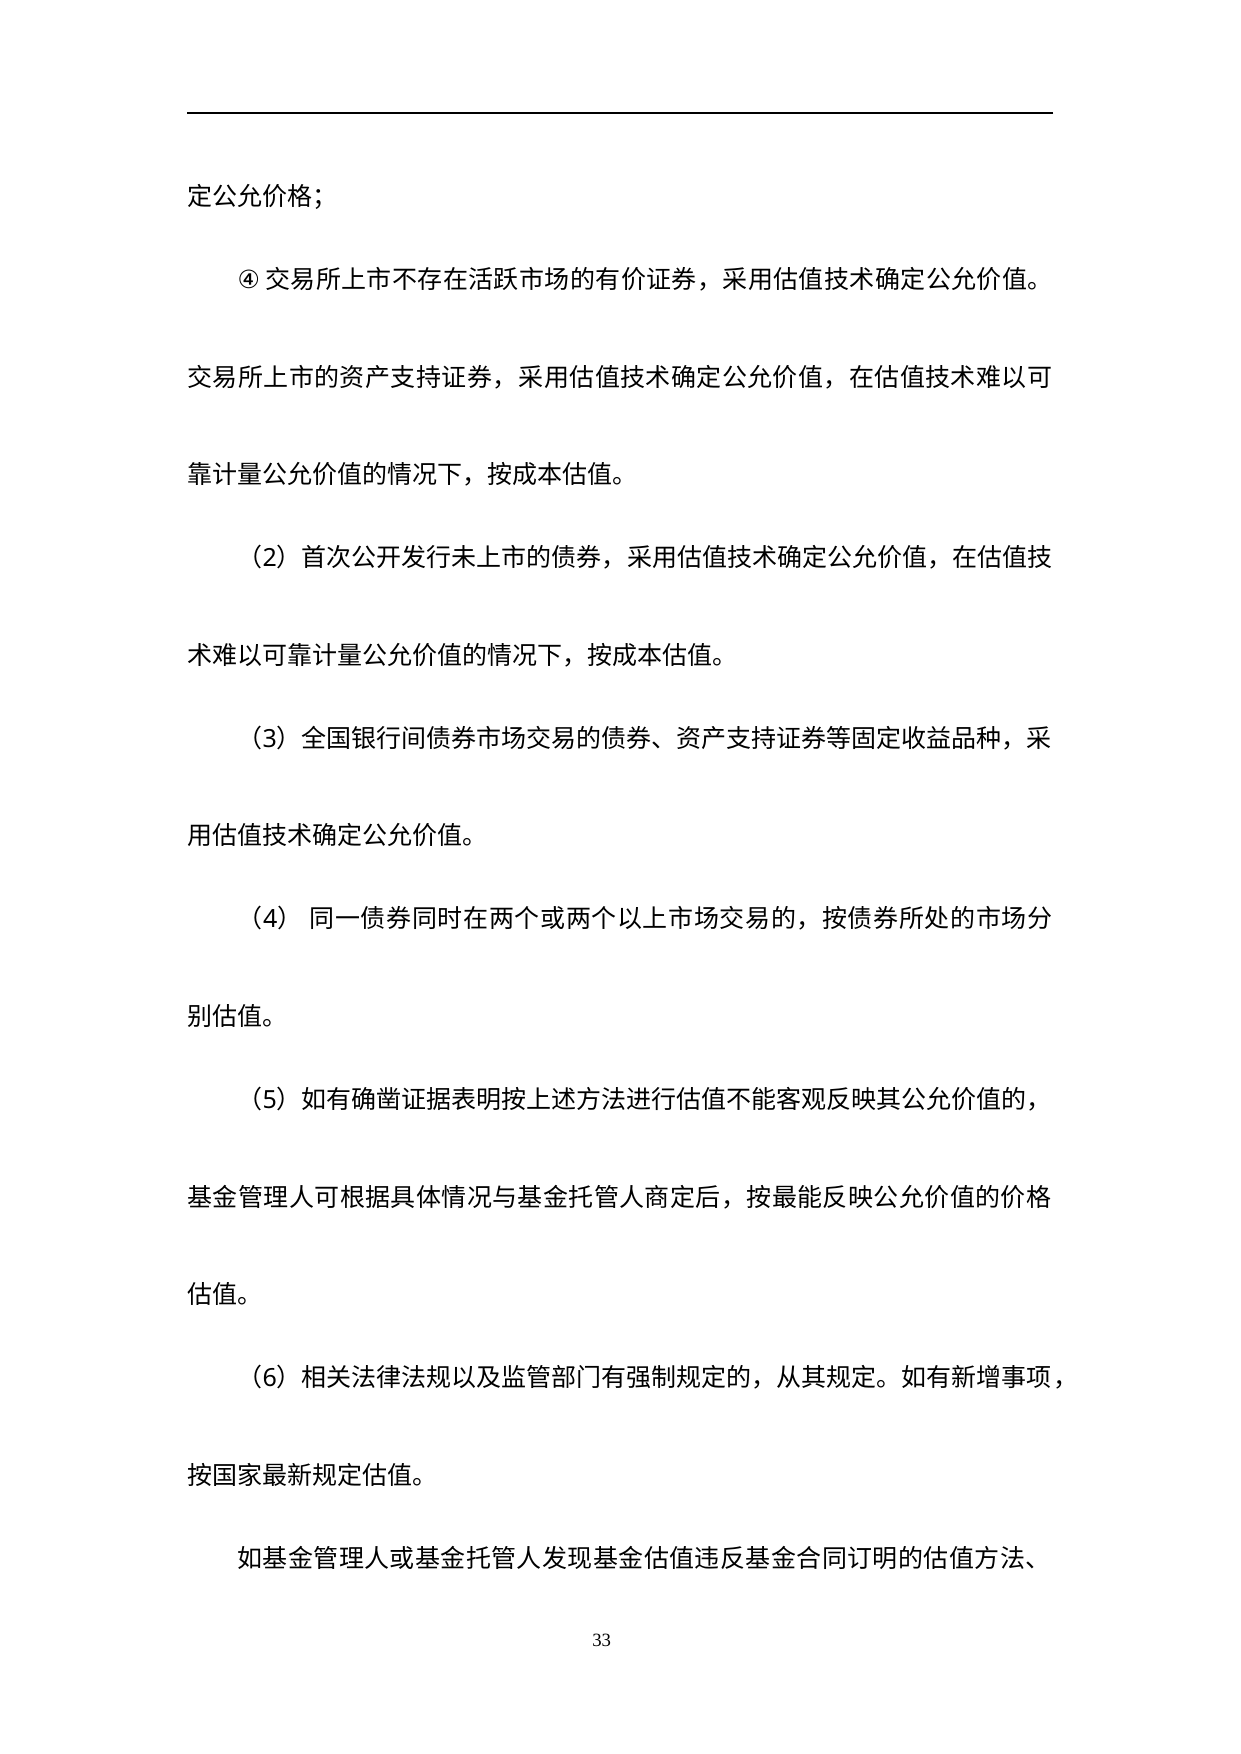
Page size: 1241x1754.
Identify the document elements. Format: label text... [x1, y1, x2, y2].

text （2）首次公开发行未上市的债券，采用估值技术确定公允价值，在估值技术难以可靠计量公允价值的情况下，按成本估值。 [187, 523, 1053, 686]
text （3）全国银行间债券市场交易的债券、资产支持证券等固定收益品种，采用估值技术确定公允价值。 [187, 704, 1053, 866]
text （5）如有确凿证据表明按上述方法进行估值不能客观反映其公允价值的，基金管理人可根据具体情况与基金托管人商定后，按最能反映公允价值的价格估值。 [187, 1065, 1053, 1325]
text （6）相关法律法规以及监管部门有强制规定的，从其规定。如有新增事项，按国家最新规定估值。 [187, 1343, 1053, 1506]
text （4） 同一债券同时在两个或两个以上市场交易的，按债券所处的市场分别估值。 [187, 884, 1053, 1047]
text ④交易所上市不存在活跃市场的有价证券，采用估值技术确定公允价值。交易所上市的资产支持证券，采用估值技术确定公允价值，在估值技术难以可靠计量公允价值的情况下，按成本估值。 [187, 245, 1053, 505]
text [187, 162, 1053, 227]
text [187, 1524, 1053, 1589]
